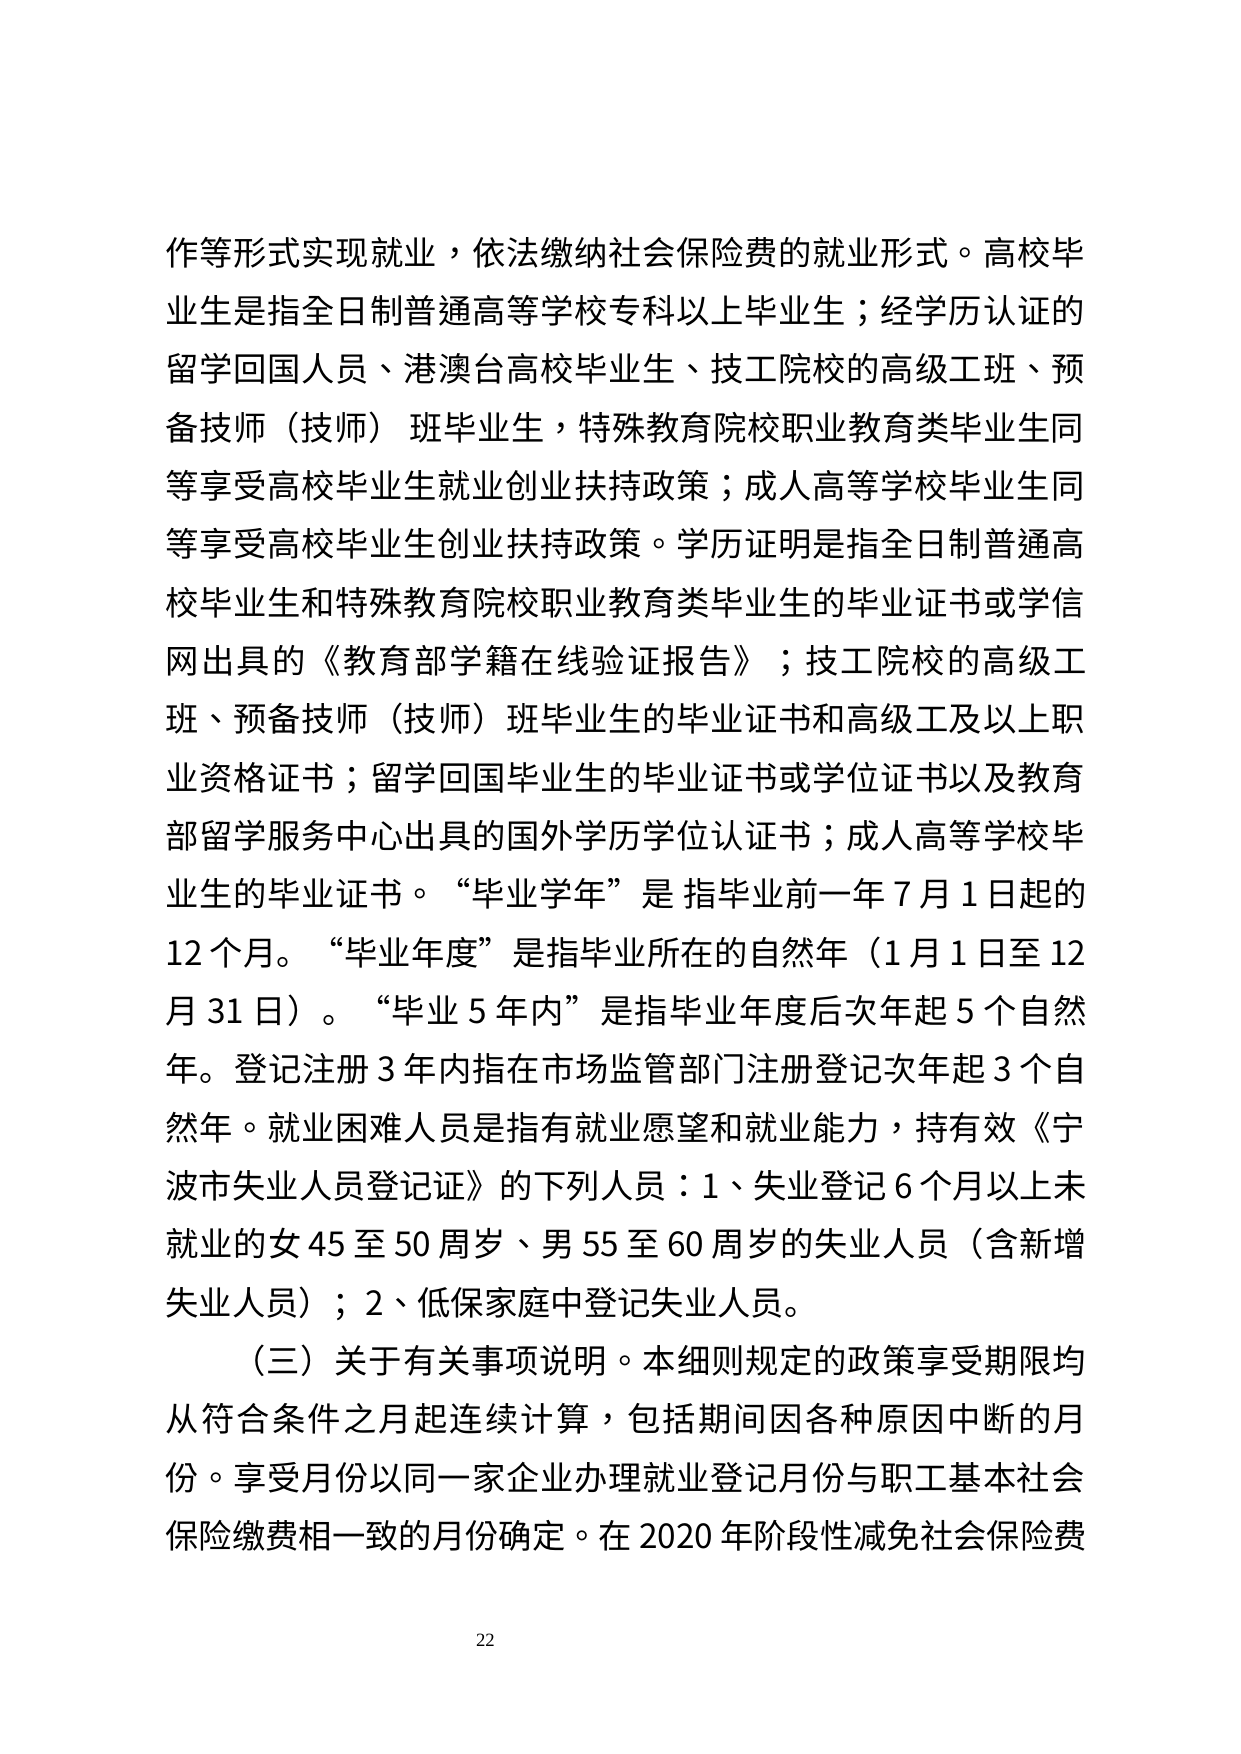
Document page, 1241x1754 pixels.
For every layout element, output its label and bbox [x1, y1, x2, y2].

text [165, 1327, 1087, 1560]
text [165, 218, 1087, 1327]
